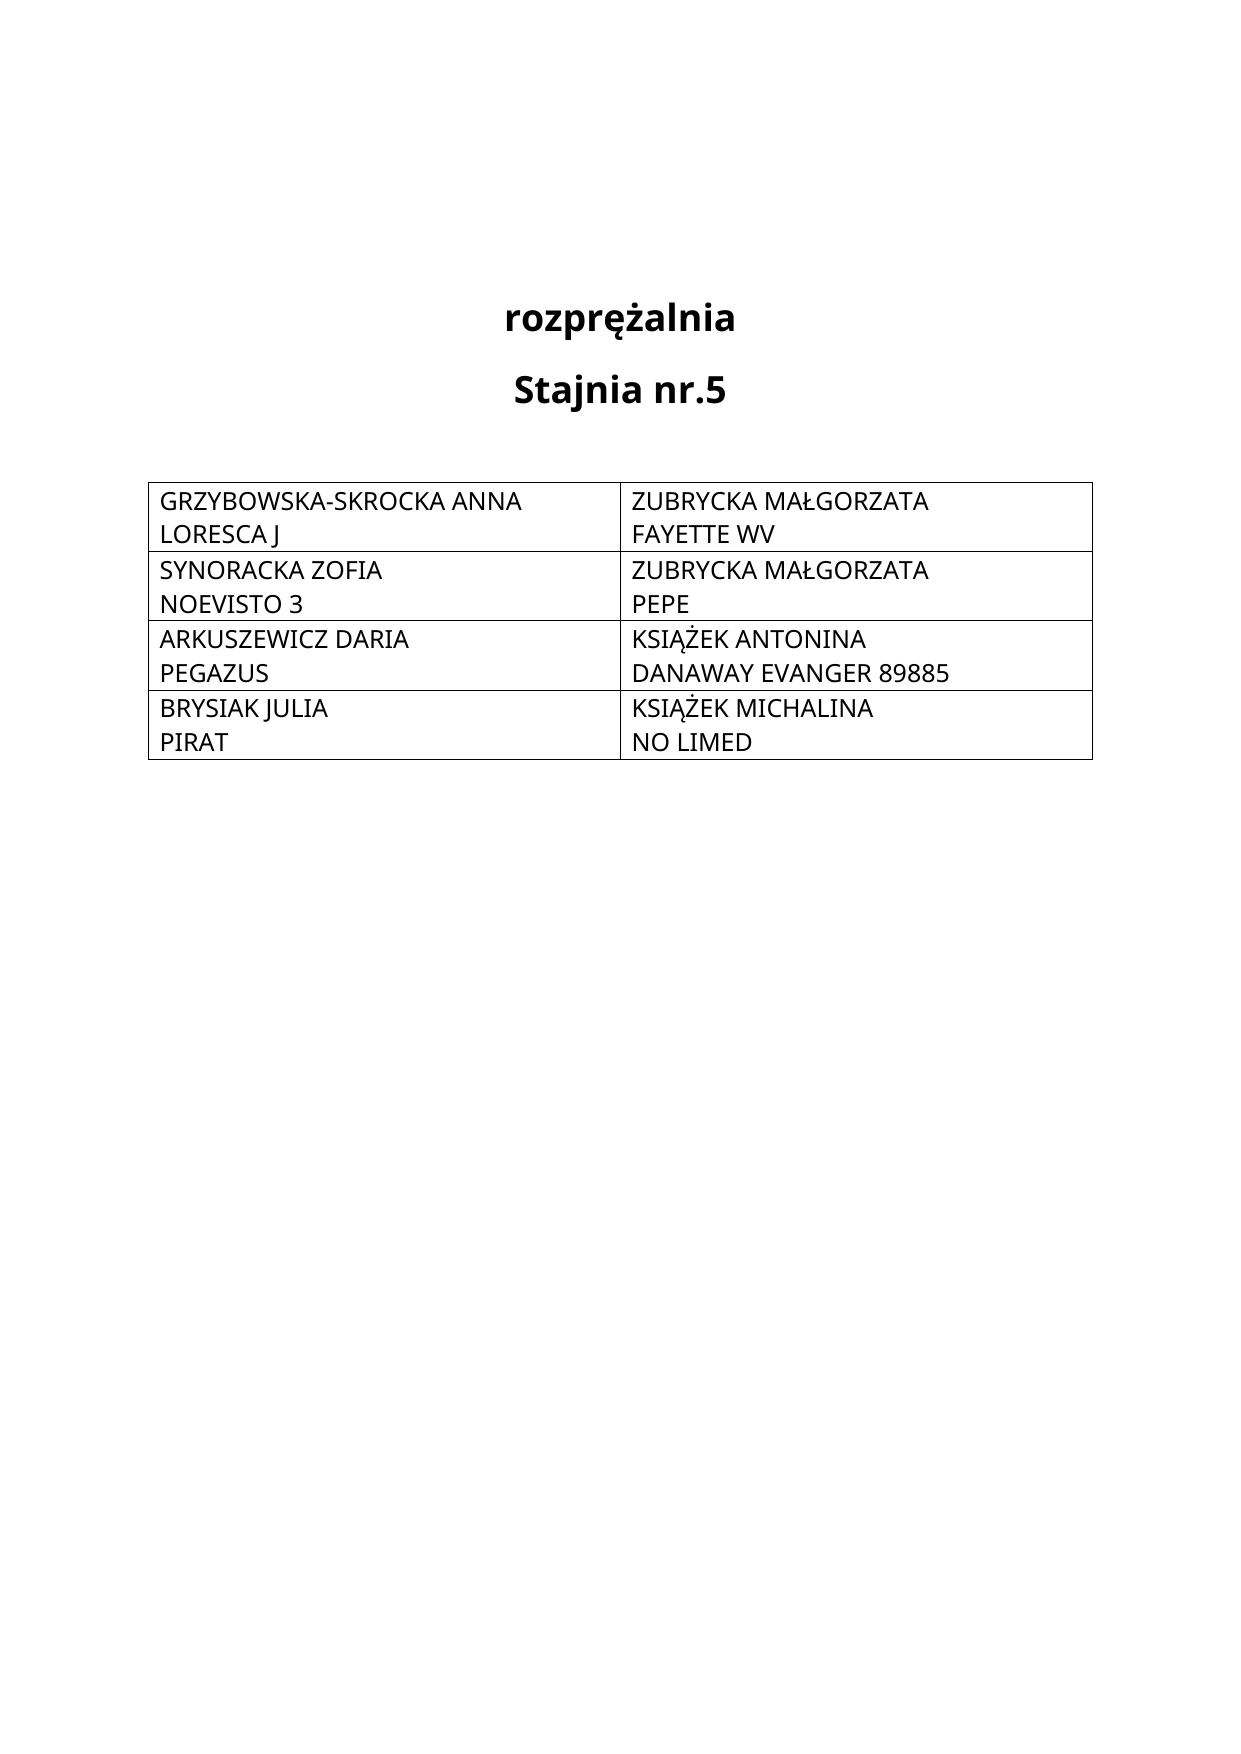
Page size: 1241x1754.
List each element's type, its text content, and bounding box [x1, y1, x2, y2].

table_cell SYNORACKA ZOFIA NOEVISTO 3 [149, 552, 620, 620]
table_cell BRYSIAK JULIA PIRAT [149, 691, 620, 759]
table_cell ARKUSZEWICZ DARIA PEGAZUS [149, 621, 620, 689]
table_header ZUBRYCKA MAŁGORZATA FAYETTE WV [621, 483, 1092, 551]
text Stajnia nr.5 [148, 363, 1093, 414]
text rozprężalnia [148, 291, 1093, 342]
table_cell KSIĄŻEK ANTONINA DANAWAY EVANGER 89885 [621, 621, 1092, 689]
table_cell KSIĄŻEK MICHALINA NO LIMED [621, 691, 1092, 759]
table_cell ZUBRYCKA MAŁGORZATA PEPE [621, 552, 1092, 620]
table_header GRZYBOWSKA-SKROCKA ANNA LORESCA J [149, 483, 620, 551]
